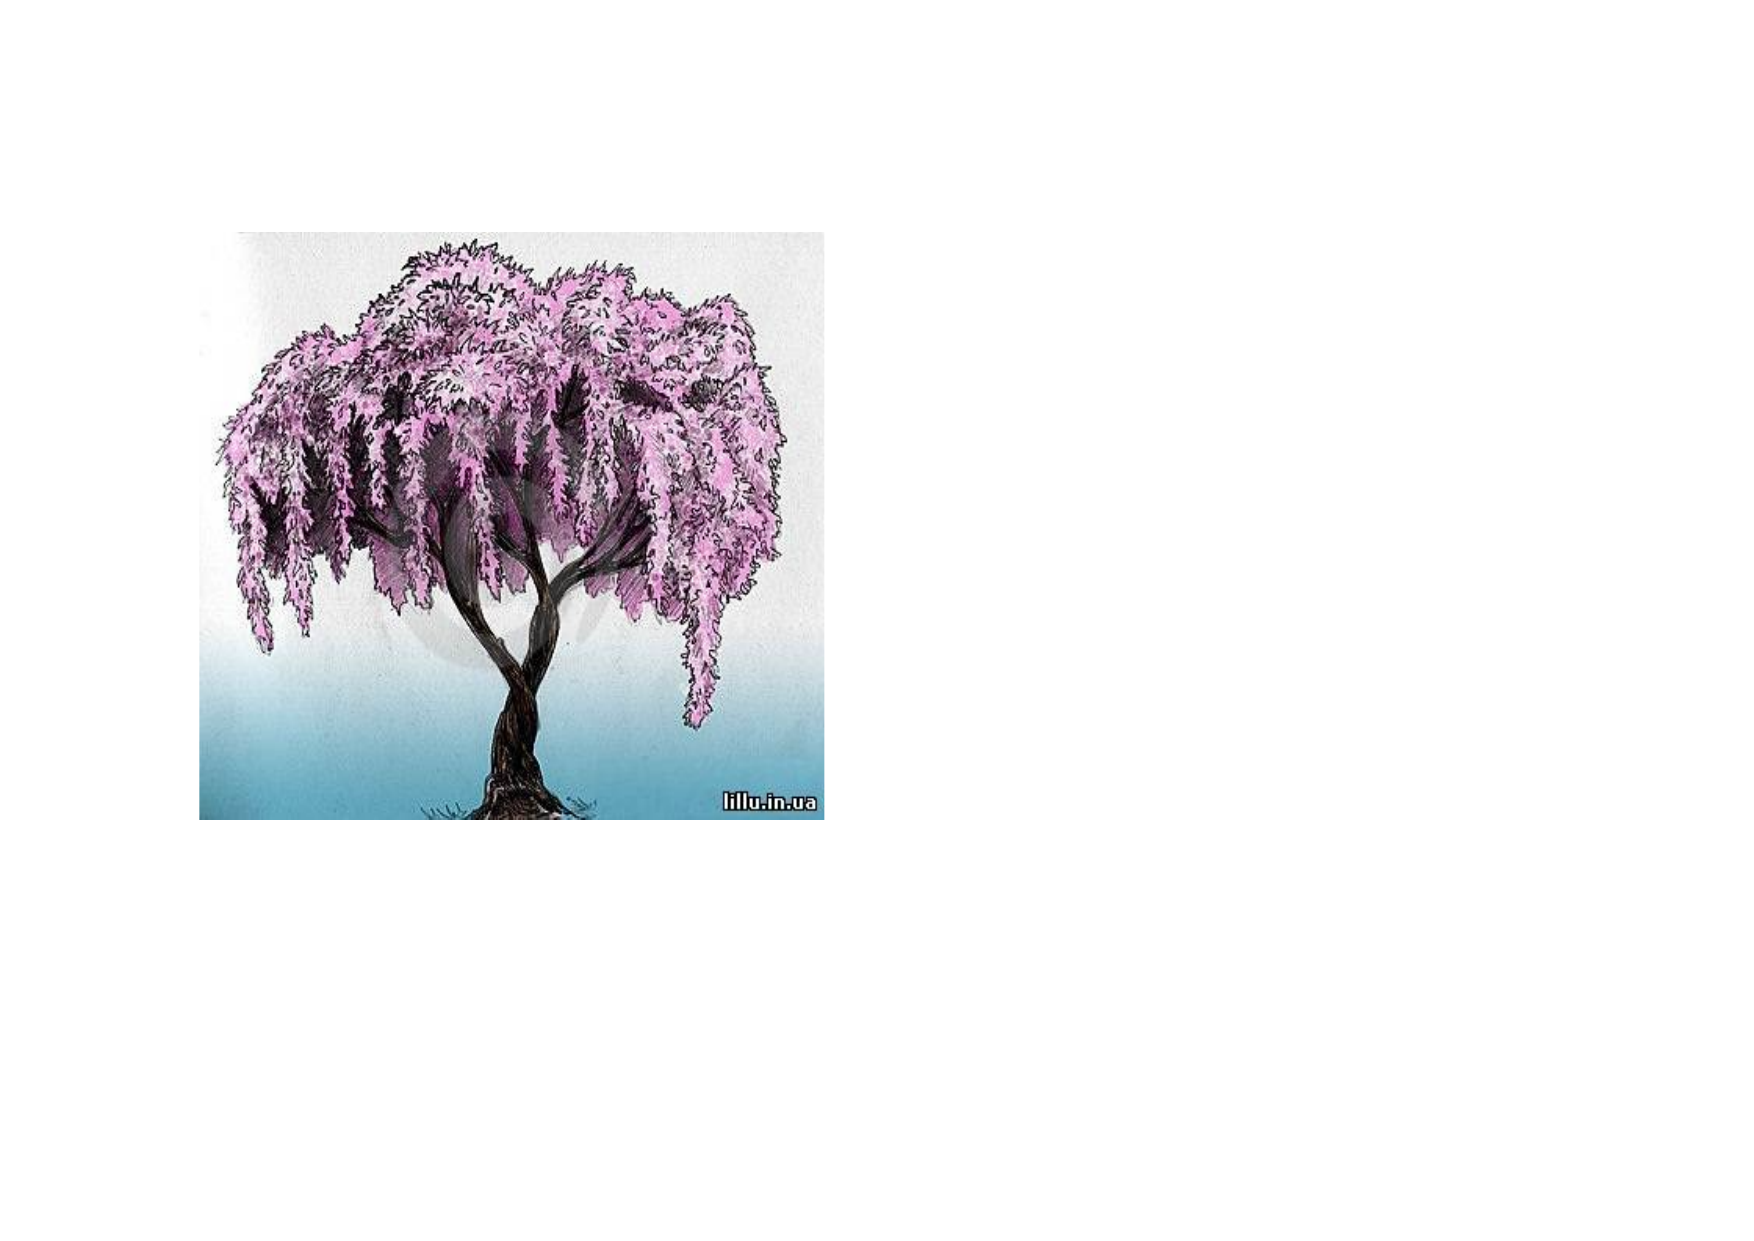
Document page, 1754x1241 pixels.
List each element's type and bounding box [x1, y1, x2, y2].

picture [199, 232, 825, 820]
